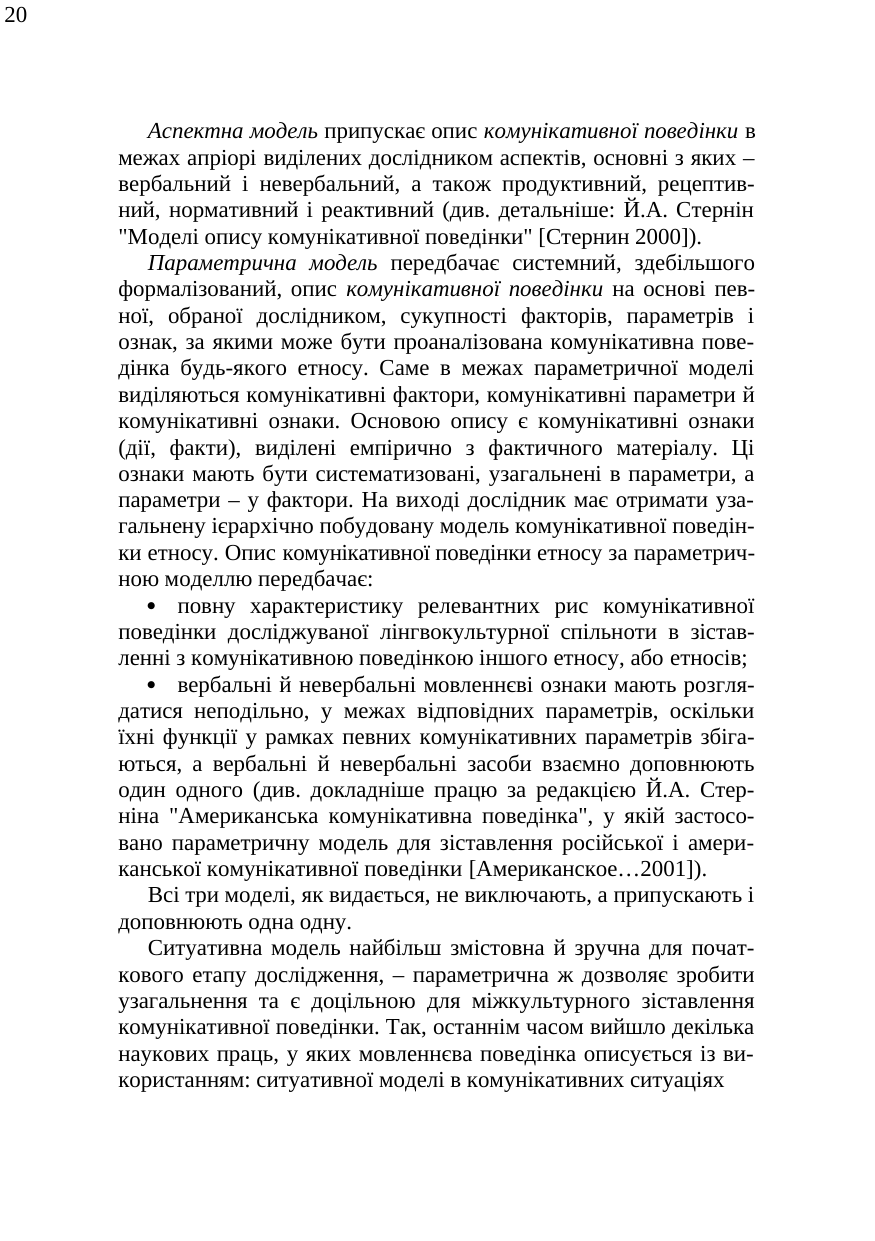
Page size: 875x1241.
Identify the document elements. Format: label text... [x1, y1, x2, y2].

list повну характеристику релевантних рис комунікативної поведінки досліджуваної лінгвокультурної спільноти в зістав- ленні з комунікативною поведінкою іншого етносу, або етносів; [118, 592, 755, 671]
text Параметрична модель передбачає системний, здебільшого формалізований, опис комунікативної поведінки на основі пев- ної, обраної дослідником, сукупності факторів, параметрів і ознак, за якими може бути проаналізована комунікативна пове- дінка будь-якого етносу. Саме в межах параметричної моделі виділяються комунікативні фактори, комунікативні параметри й комунікативні ознаки. Основою опису є комунікативні ознаки (дії, факти), виділені емпірично з фактичного матеріалу. Ці ознаки мають бути систематизовані, узагальнені в параметри, а параметри – у фактори. На виході дослідник має отримати уза- гальнену ієрархічно побудовану модель комунікативної поведін- ки етносу. Опис комунікативної поведінки етносу за параметрич- ною моделлю передбачає: [118, 249, 755, 592]
text Всі три моделі, як видається, не виключають, а припускають і доповнюють одна одну. [118, 882, 755, 934]
list вербальні й невербальні мовленнєві ознаки мають розгля- датися неподільно, у межах відповідних параметрів, оскільки їхні функції у рамках певних комунікативних параметрів збіга- ються, а вербальні й невербальні засоби взаємно доповнюють один одного (див. докладніше працю за редакцією Й.А. Стер- ніна "Американська комунікативна поведінка", у якій застосо- вано параметричну модель для зіставлення російської і амери- канської комунікативної поведінки [Американское…2001]). [118, 671, 755, 882]
text Ситуативна модель найбільш змістовна й зручна для почат- кового етапу дослідження, – параметрична ж дозволяє зробити узагальнення та є доцільною для міжкультурного зіставлення комунікативної поведінки. Так, останнім часом вийшло декілька наукових праць, у яких мовленнєва поведінка описується із ви- користанням: ситуативної моделі в комунікативних ситуаціях [118, 934, 755, 1092]
text Аспектна модель припускає опис комунікативної поведінки в межах апріорі виділених дослідником аспектів, основні з яких – вербальний і невербальний, а також продуктивний, рецептив- ний, нормативний і реактивний (див. детальніше: Й.А. Стернін "Моделі опису комунікативної поведінки" [Стернин 2000]). [118, 117, 755, 249]
